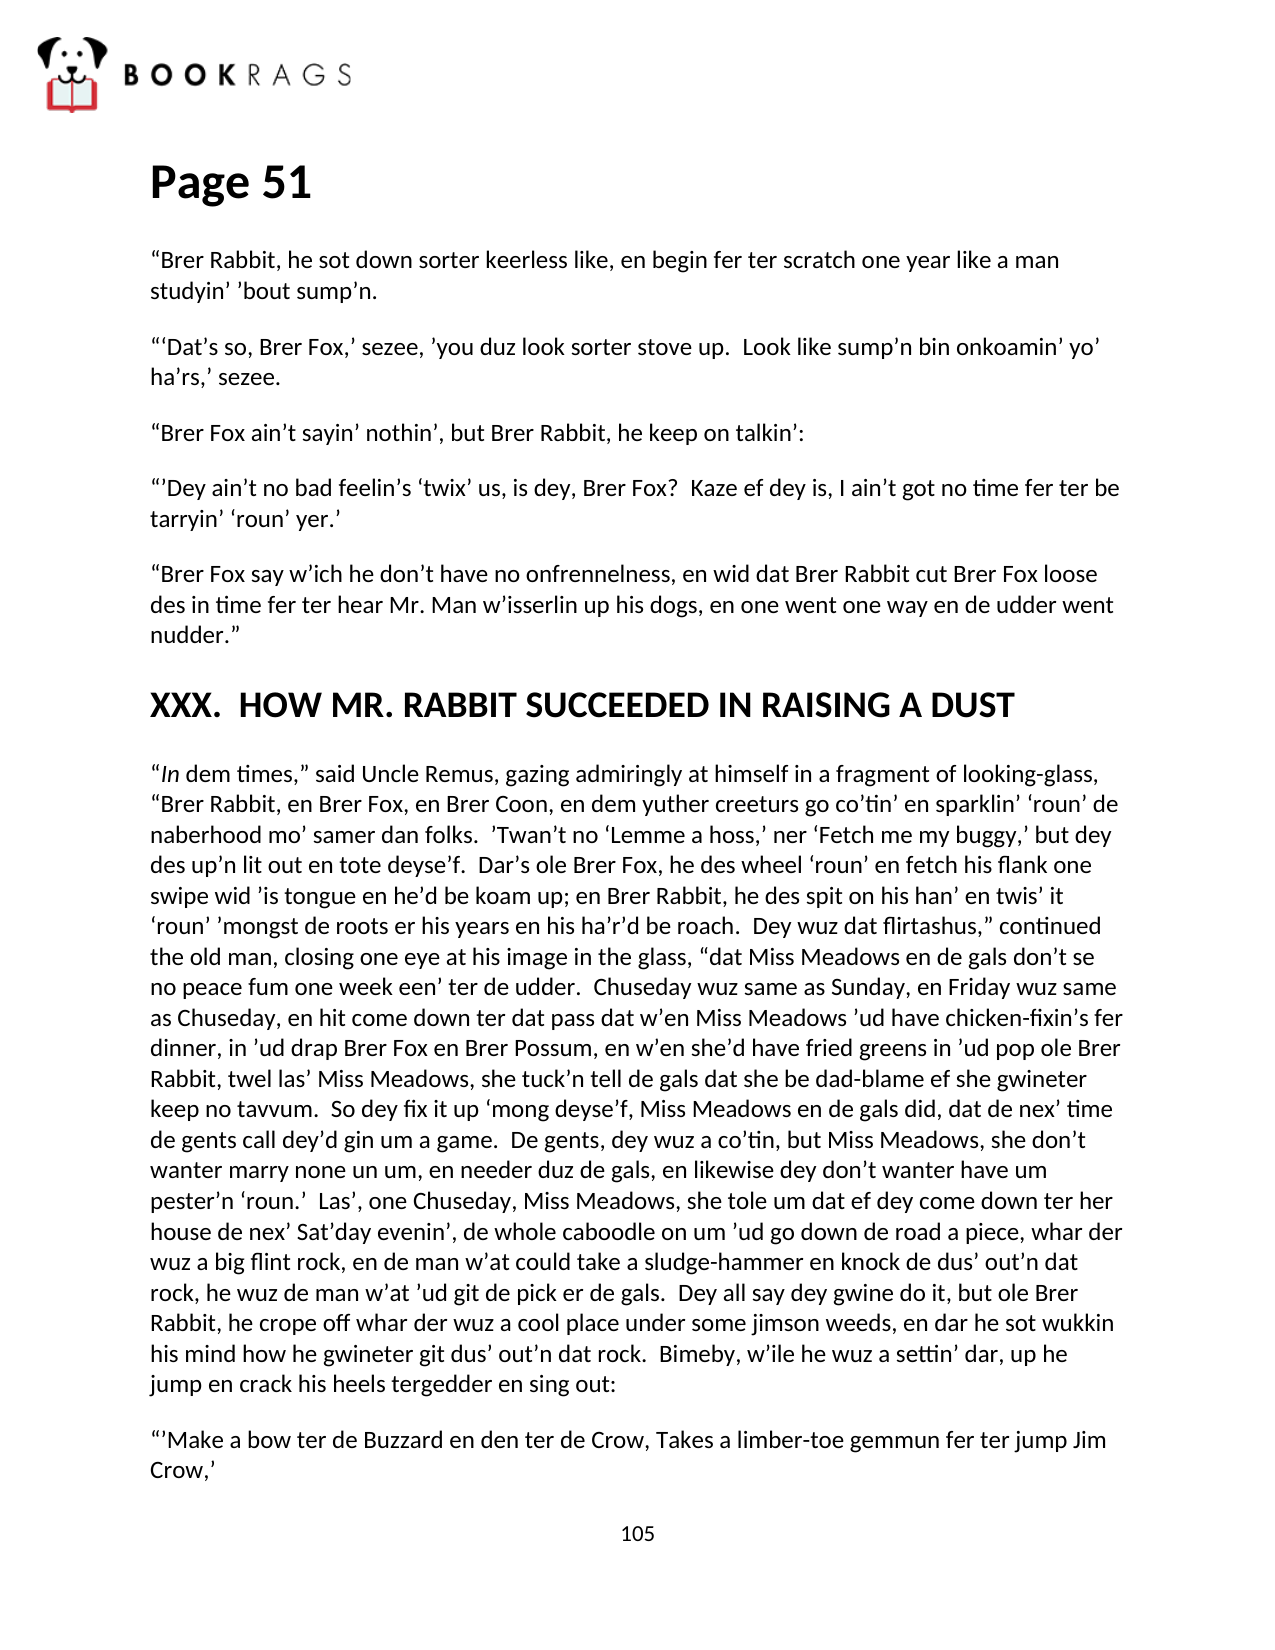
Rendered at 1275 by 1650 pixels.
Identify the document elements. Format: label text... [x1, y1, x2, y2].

picture [37, 37, 351, 113]
text Page 51 [150, 150, 1125, 211]
text “Brer Fox say w’ich he don’t have no onfrennelness, en wid dat Brer Rabbit cut Brer Fox loose des in time fer ter hear Mr. Man w’isserlin up his dogs, en one went one way en de udder went nudder.” [150, 558, 1125, 650]
text “Brer Fox ain’t sayin’ nothin’, but Brer Rabbit, he keep on talkin’: [150, 417, 1125, 447]
text “’Dey ain’t no bad feelin’s ‘twix’ us, is dey, Brer Fox? Kaze ef dey is, I ain’t got no time fer ter be tarryin’ ‘roun’ yer.’ [150, 472, 1125, 533]
text “’Make a bow ter de Buzzard en den ter de Crow, Takes a limber-toe gemmun fer ter jump Jim Crow,’ [150, 1424, 1125, 1485]
text XXX. HOW MR. RABBIT SUCCEEDED IN RAISING A DUST [150, 681, 1125, 727]
text “In dem times,” said Uncle Remus, gazing admiringly at himself in a fragment of looking-glass, “Brer Rabbit, en Brer Fox, en Brer Coon, en dem yuther creeturs go co’tin’ en sparklin’ ‘roun’ de naberhood mo’ samer dan folks. ’Twan’t no ‘Lemme a hoss,’ ner ‘Fetch me my buggy,’ but dey des up’n lit out en tote deyse’f. Dar’s ole Brer Fox, he des wheel ‘roun’ en fetch his flank one swipe wid ’is tongue en he’d be koam up; en Brer Rabbit, he des spit on his han’ en twis’ it ‘roun’ ’mongst de roots er his years en his ha’r’d be roach. Dey wuz dat flirtashus,” continued the old man, closing one eye at his image in the glass, “dat Miss Meadows en de gals don’t se no peace fum one week een’ ter de udder. Chuseday wuz same as Sunday, en Friday wuz same as Chuseday, en hit come down ter dat pass dat w’en Miss Meadows ’ud have chicken-fixin’s fer dinner, in ’ud drap Brer Fox en Brer Possum, en w’en she’d have fried greens in ’ud pop ole Brer Rabbit, twel las’ Miss Meadows, she tuck’n tell de gals dat she be dad-blame ef she gwineter keep no tavvum. So dey fix it up ‘mong deyse’f, Miss Meadows en de gals did, dat de nex’ time de gents call dey’d gin um a game. De gents, dey wuz a co’tin, but Miss Meadows, she don’t wanter marry none un um, en needer duz de gals, en likewise dey don’t wanter have um pester’n ‘roun.’ Las’, one Chuseday, Miss Meadows, she tole um dat ef dey come down ter her house de nex’ Sat’day evenin’, de whole caboodle on um ’ud go down de road a piece, whar der wuz a big flint rock, en de man w’at could take a sludge-hammer en knock de dus’ out’n dat rock, he wuz de man w’at ’ud git de pick er de gals. Dey all say dey gwine do it, but ole Brer Rabbit, he crope off whar der wuz a cool place under some jimson weeds, en dar he sot wukkin his mind how he gwineter git dus’ out’n dat rock. Bimeby, w’ile he wuz a settin’ dar, up he jump en crack his heels tergedder en sing out: [150, 758, 1125, 1399]
text “‘Dat’s so, Brer Fox,’ sezee, ’you duz look sorter stove up. Look like sump’n bin onkoamin’ yo’ ha’rs,’ sezee. [150, 331, 1125, 392]
text “Brer Rabbit, he sot down sorter keerless like, en begin fer ter scratch one year like a man studyin’ ’bout sump’n. [150, 244, 1125, 306]
